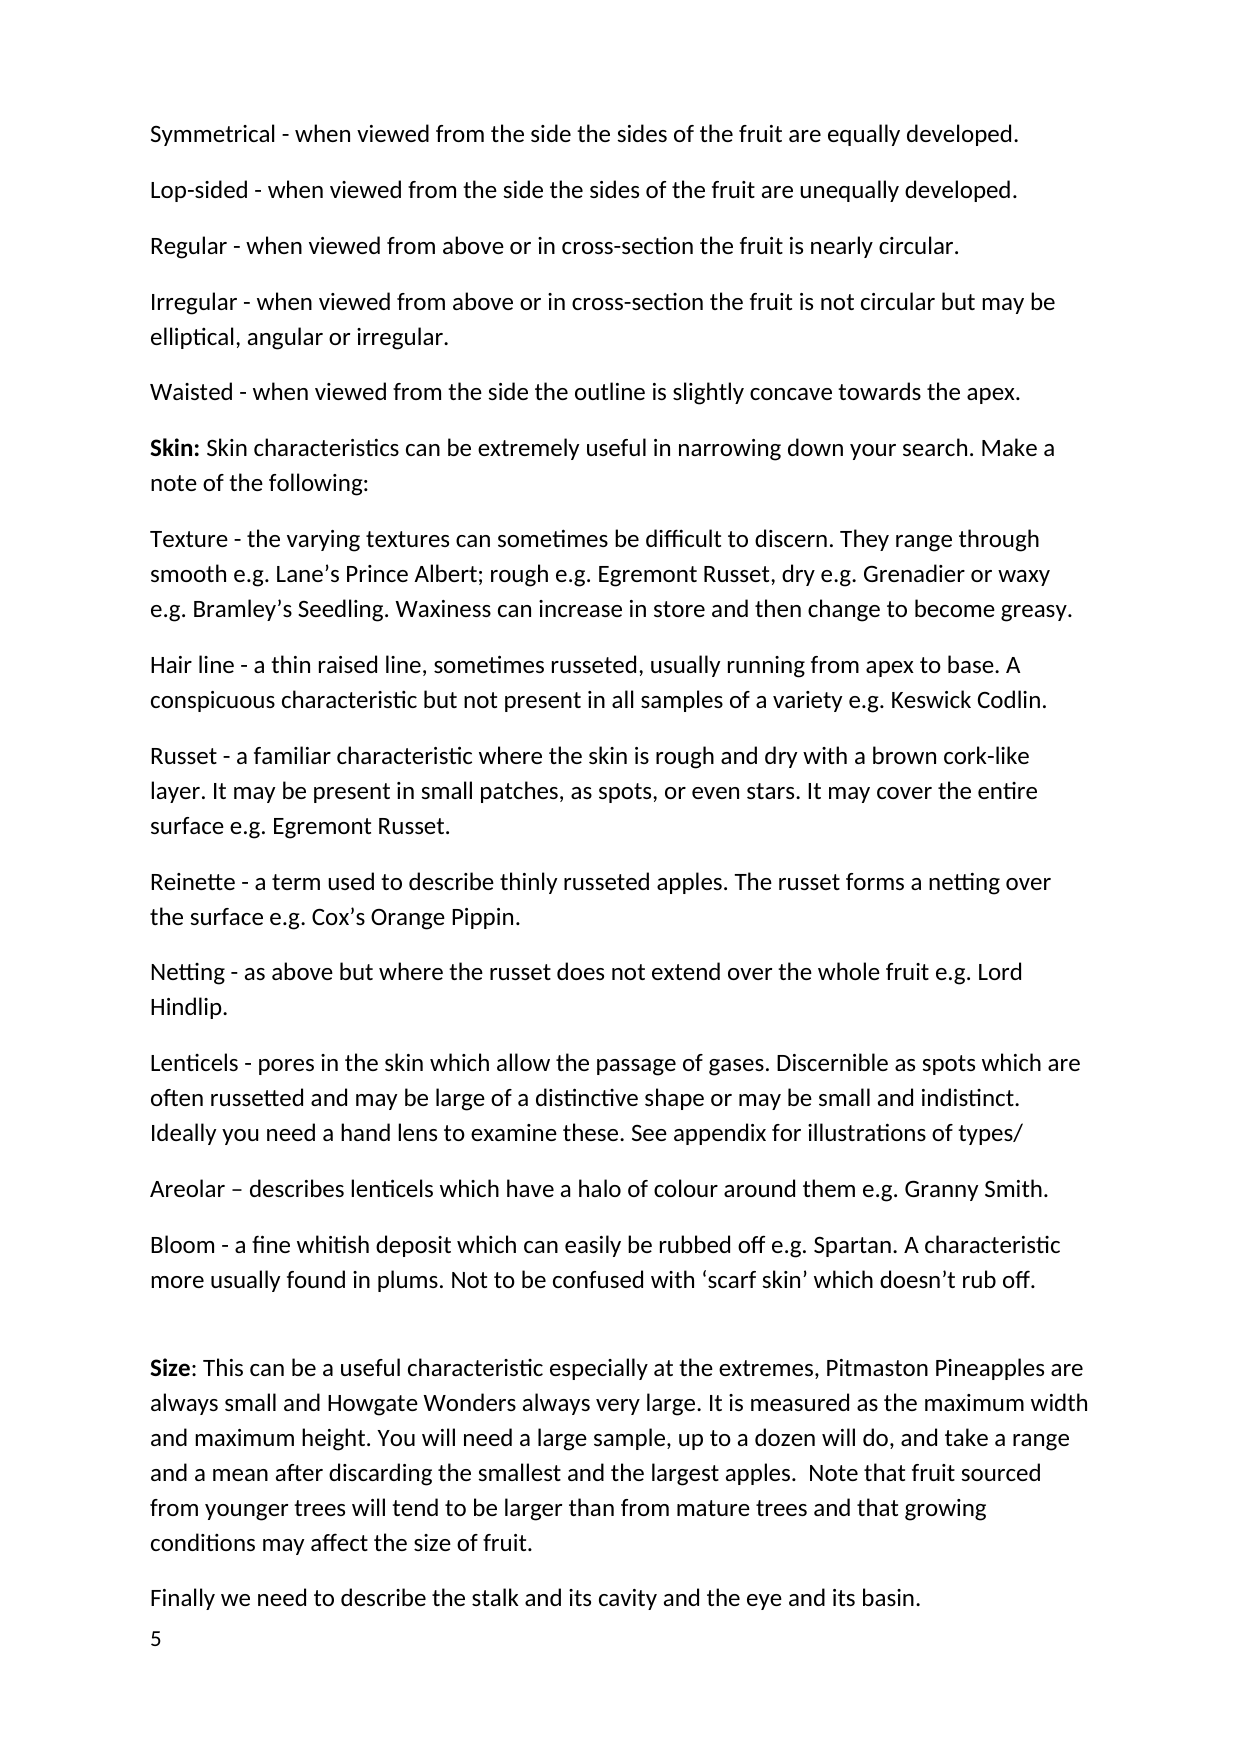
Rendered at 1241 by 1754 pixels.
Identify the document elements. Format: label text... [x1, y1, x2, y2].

text Skin: Skin characteristics can be extremely useful in narrowing down your search. Make a note of the following: [150, 432, 1090, 498]
text Symmetrical - when viewed from the side the sides of the fruit are equally developed. [150, 118, 1090, 149]
text Regular - when viewed from above or in cross-section the fruit is nearly circular. [150, 230, 1090, 260]
text Size: This can be a useful characteristic especially at the extremes, Pitmaston Pineapples are always small and Howgate Wonders always very large. It is measured as the maximum width and maximum height. You will need a large sample, up to a dozen will do, and take a range and a mean after discarding the smallest and the largest apples. Note that fruit sourced from younger trees will tend to be larger than from mature trees and that growing conditions may affect the size of fruit. [150, 1352, 1090, 1557]
text Waisted - when viewed from the side the outline is slightly concave towards the apex. [150, 377, 1090, 407]
text Hair line - a thin raised line, sometimes russeted, usually running from apex to base. A conspicuous characteristic but not present in all samples of a variety e.g. Keswick Codlin. [150, 649, 1090, 714]
text Russet - a familiar characteristic where the skin is rough and dry with a brown cork-like layer. It may be present in small patches, as spots, or even stars. It may cover the entire surface e.g. Egremont Russet. [150, 740, 1090, 840]
text Texture - the varying textures can sometimes be difficult to discern. They range through smooth e.g. Lane’s Prince Albert; rough e.g. Egremont Russet, dry e.g. Grenadier or waxy e.g. Bramley’s Seedling. Waxiness can increase in store and then change to become greasy. [150, 523, 1090, 624]
text Bloom - a fine whitish deposit which can easily be rubbed off e.g. Spartan. A characteristic more usually found in plums. Not to be confused with ‘scarf skin’ which doesn’t rub off. [150, 1229, 1090, 1327]
text Finally we need to describe the stalk and its cavity and the eye and its basin. [150, 1583, 1090, 1613]
text Netting - as above but where the russet does not extend over the whole fruit e.g. Lord Hindlip. [150, 957, 1090, 1022]
text Lenticels - pores in the skin which allow the passage of gases. Discernible as spots which are often russetted and may be large of a distinctive shape or may be small and indistinct. Ideally you need a hand lens to examine these. See appendix for illustrations of types/ [150, 1047, 1090, 1148]
text Reinette - a term used to describe thinly russeted apples. The russet forms a netting over the surface e.g. Cox’s Orange Pippin. [150, 866, 1090, 931]
text Irregular - when viewed from above or in cross-section the fruit is not circular but may be elliptical, angular or irregular. [150, 286, 1090, 351]
text Areolar – describes lenticels which have a halo of colour around them e.g. Granny Smith. [150, 1173, 1090, 1204]
text Lop-sided - when viewed from the side the sides of the fruit are unequally developed. [150, 174, 1090, 204]
